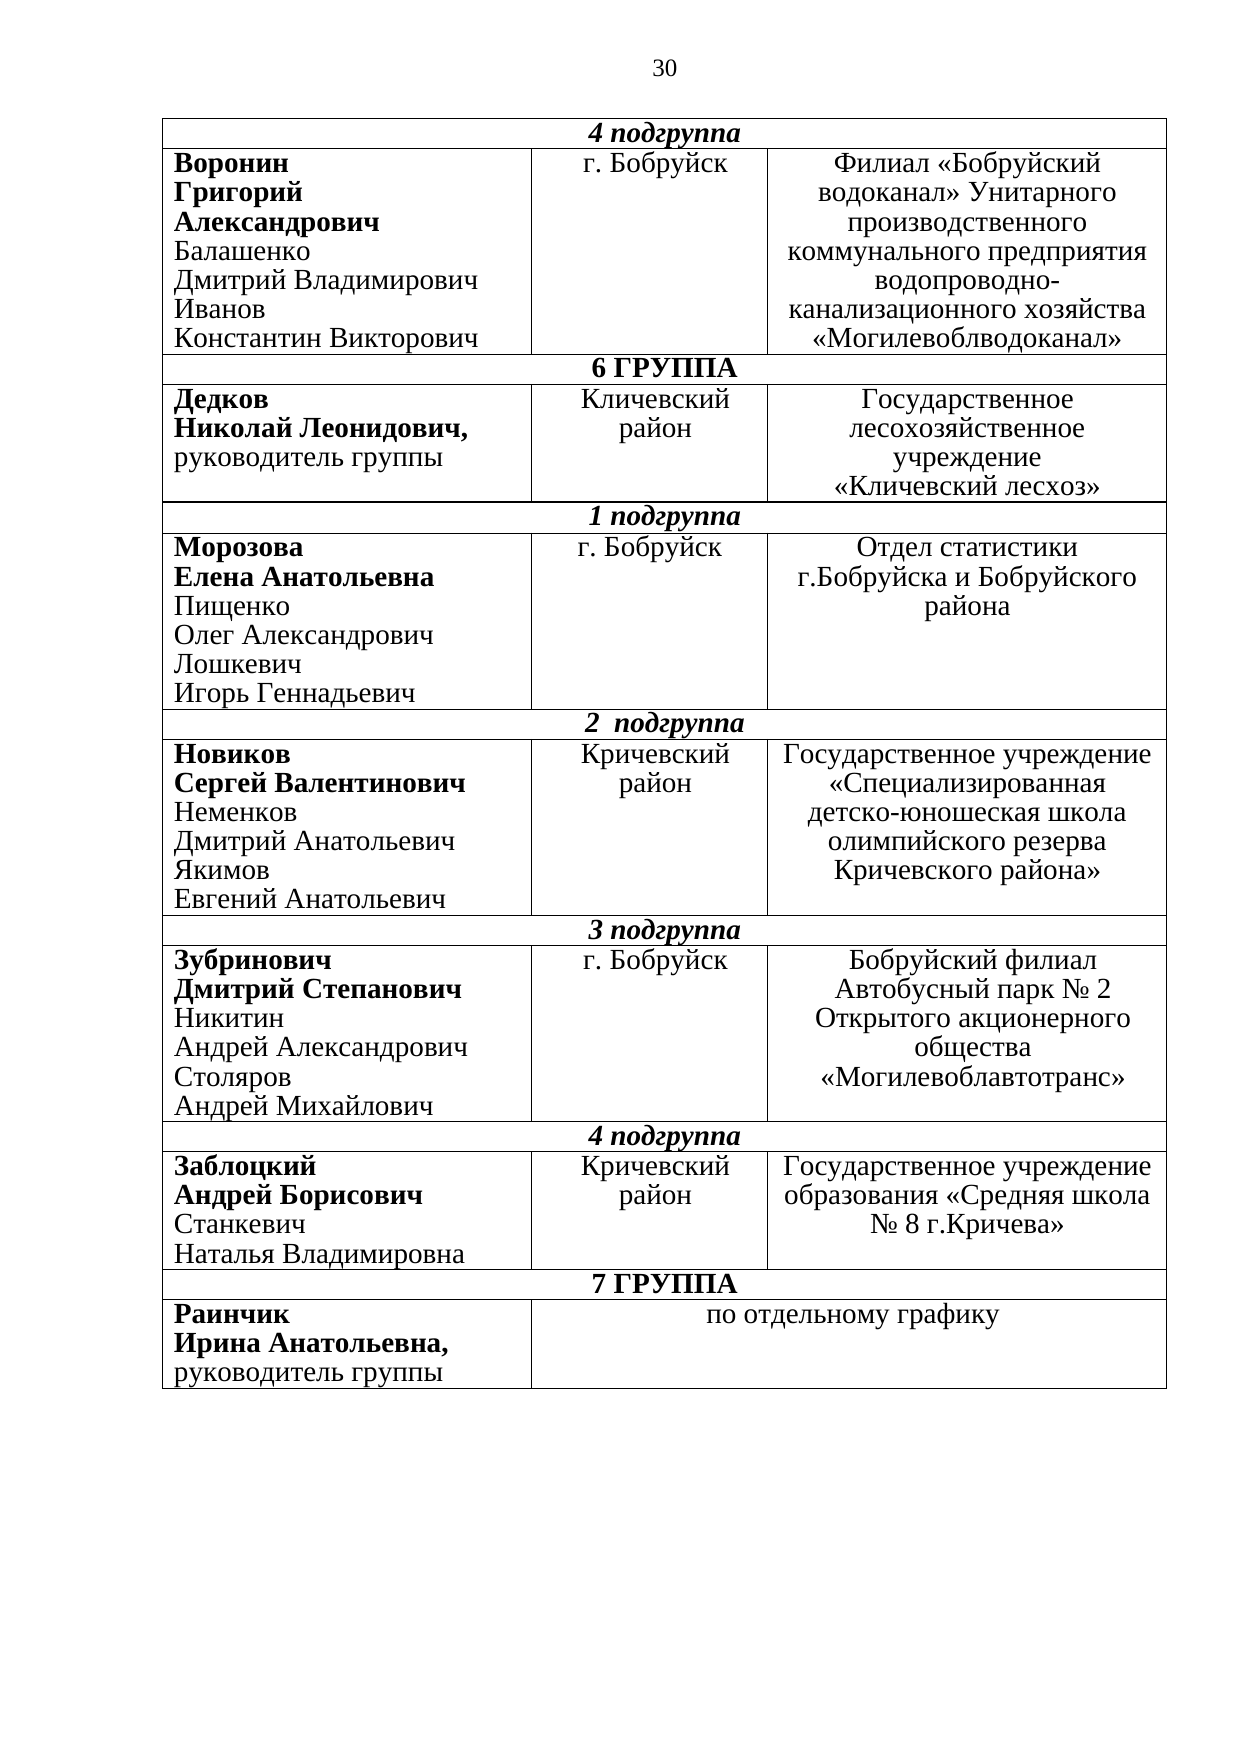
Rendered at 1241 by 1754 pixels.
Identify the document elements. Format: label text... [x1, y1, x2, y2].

table_cell Заблоцкий Андрей Борисович Станкевич Наталья Владимировна [163, 1152, 531, 1269]
table_cell 3 подгруппа [163, 916, 1166, 945]
table_cell 1 подгруппа [163, 503, 1166, 532]
table_header 4 подгруппа [163, 119, 1166, 148]
table_cell Государственное лесохозяйственное учреждение «Кличевский лесхоз» [768, 385, 1166, 501]
table_cell Дедков Николай Леонидович, руководитель группы [163, 385, 531, 501]
table_cell Бобруйский филиал Автобусный парк № 2 Открытого акционерного общества «Могилевоблавтотранс» [768, 946, 1166, 1121]
table_cell Морозова Елена Анатольевна Пищенко Олег Александрович Лошкевич Игорь Геннадьевич [163, 534, 531, 708]
table_cell г. Бобруйск [532, 946, 767, 1121]
table_cell Новиков Сергей Валентинович Неменков Дмитрий Анатольевич Якимов Евгений Анатольевич [163, 740, 531, 915]
table_cell Раинчик Ирина Анатольевна, руководитель группы [163, 1300, 531, 1388]
table_cell 4 подгруппа [163, 1122, 1166, 1151]
table_cell Отдел статистики г.Бобруйска и Бобруйского района [768, 534, 1166, 708]
table_cell Зубринович Дмитрий Степанович Никитин Андрей Александрович Столяров Андрей Михайлович [163, 946, 531, 1121]
table_cell Кричевский район [532, 1152, 767, 1269]
table_cell 2 подгруппа [163, 710, 1166, 739]
table_cell Кличевский район [532, 385, 767, 501]
table_cell Государственное учреждение «Специализированная детско-юношеская школа олимпийского резерва Кричевского района» [768, 740, 1166, 915]
table_cell 7 ГРУППА [163, 1270, 1166, 1299]
table_cell Воронин Григорий Александрович Балашенко Дмитрий Владимирович Иванов Константин Викторович [163, 149, 531, 353]
table_cell по отдельному графику [532, 1300, 1166, 1388]
table_cell г. Бобруйск [532, 534, 767, 708]
table_cell г. Бобруйск [532, 149, 767, 353]
table_cell Кричевский район [532, 740, 767, 915]
table_cell Государственное учреждение образования «Средняя школа № 8 г.Кричева» [768, 1152, 1166, 1269]
table_cell 6 ГРУППА [163, 355, 1166, 384]
table_cell Филиал «Бобруйский водоканал» Унитарного производственного коммунального предприятия водопроводно-канализационного хозяйства «Могилевоблводоканал» [768, 149, 1166, 353]
